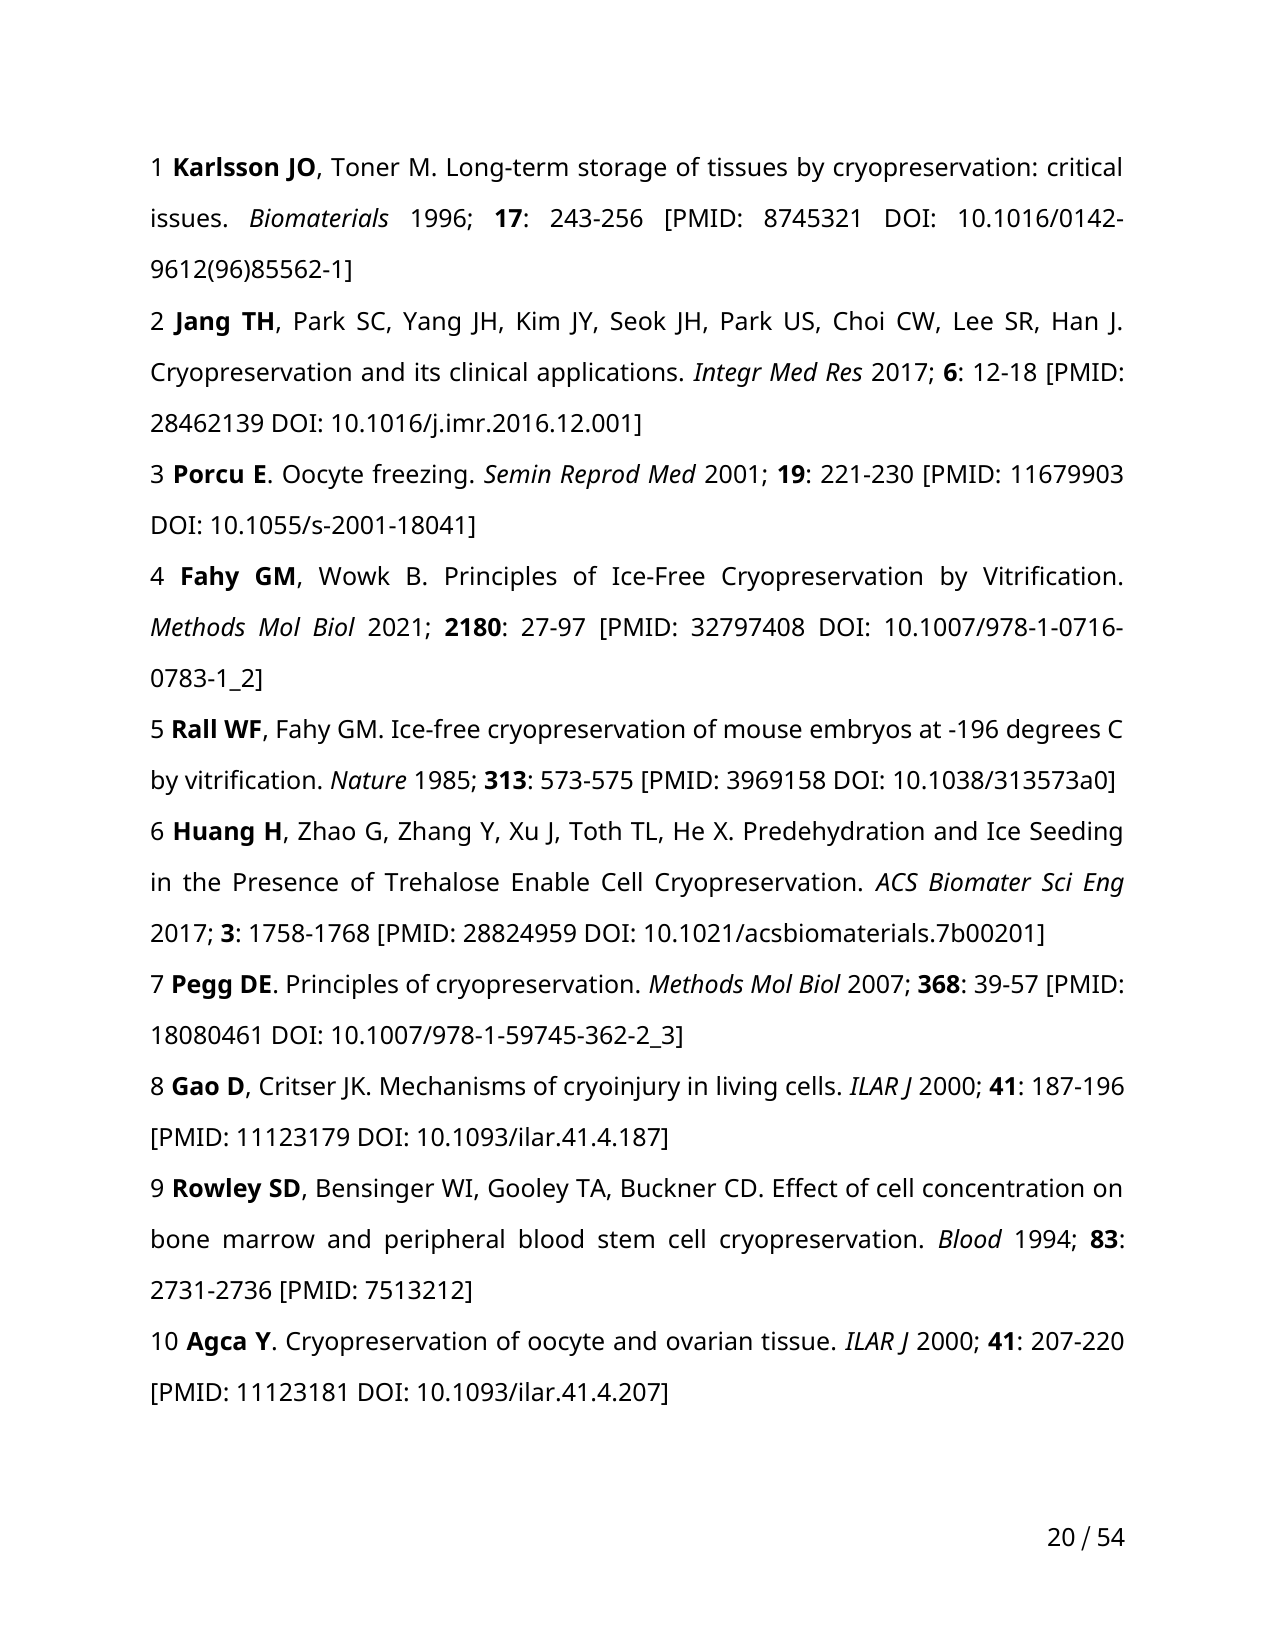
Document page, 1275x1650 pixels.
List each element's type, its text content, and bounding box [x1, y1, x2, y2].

text 2 Jang TH, Park SC, Yang JH, Kim JY, Seok JH, Park US, Choi CW, Lee SR, Han J. Cryopreservation and its clinical applications. Integr Med Res 2017; 6: 12-18 [PMID: 28462139 DOI: 10.1016/j.imr.2016.12.001] [150, 303, 1125, 439]
text 10 Agca Y. Cryopreservation of oocyte and ovarian tissue. ILAR J 2000; 41: 207-220 [PMID: 11123181 DOI: 10.1093/ilar.41.4.207] [150, 1324, 1125, 1409]
text 1 Karlsson JO, Toner M. Long-term storage of tissues by cryopreservation: critical issues. Biomaterials 1996; 17: 243-256 [PMID: 8745321 DOI: 10.1016/0142-9612(96)85562-1] [150, 150, 1125, 286]
text 7 Pegg DE. Principles of cryopreservation. Methods Mol Biol 2007; 368: 39-57 [PMID: 18080461 DOI: 10.1007/978-1-59745-362-2_3] [150, 967, 1125, 1052]
text 3 Porcu E. Oocyte freezing. Semin Reprod Med 2001; 19: 221-230 [PMID: 11679903 DOI: 10.1055/s-2001-18041] [150, 456, 1125, 541]
text 6 Huang H, Zhao G, Zhang Y, Xu J, Toth TL, He X. Predehydration and Ice Seeding in the Presence of Trehalose Enable Cell Cryopreservation. ACS Biomater Sci Eng 2017; 3: 1758-1768 [PMID: 28824959 DOI: 10.1021/acsbiomaterials.7b00201] [150, 813, 1125, 950]
text 8 Gao D, Critser JK. Mechanisms of cryoinjury in living cells. ILAR J 2000; 41: 187-196 [PMID: 11123179 DOI: 10.1093/ilar.41.4.187] [150, 1069, 1125, 1154]
text 4 Fahy GM, Wowk B. Principles of Ice-Free Cryopreservation by Vitrification. Methods Mol Biol 2021; 2180: 27-97 [PMID: 32797408 DOI: 10.1007/978-1-0716-0783-1_2] [150, 558, 1125, 694]
text 5 Rall WF, Fahy GM. Ice-free cryopreservation of mouse embryos at -196 degrees C by vitrification. Nature 1985; 313: 573-575 [PMID: 3969158 DOI: 10.1038/313573a0] [150, 711, 1125, 797]
text 9 Rowley SD, Bensinger WI, Gooley TA, Buckner CD. Effect of cell concentration on bone marrow and peripheral blood stem cell cryopreservation. Blood 1994; 83: 2731-2736 [PMID: 7513212] [150, 1171, 1125, 1307]
